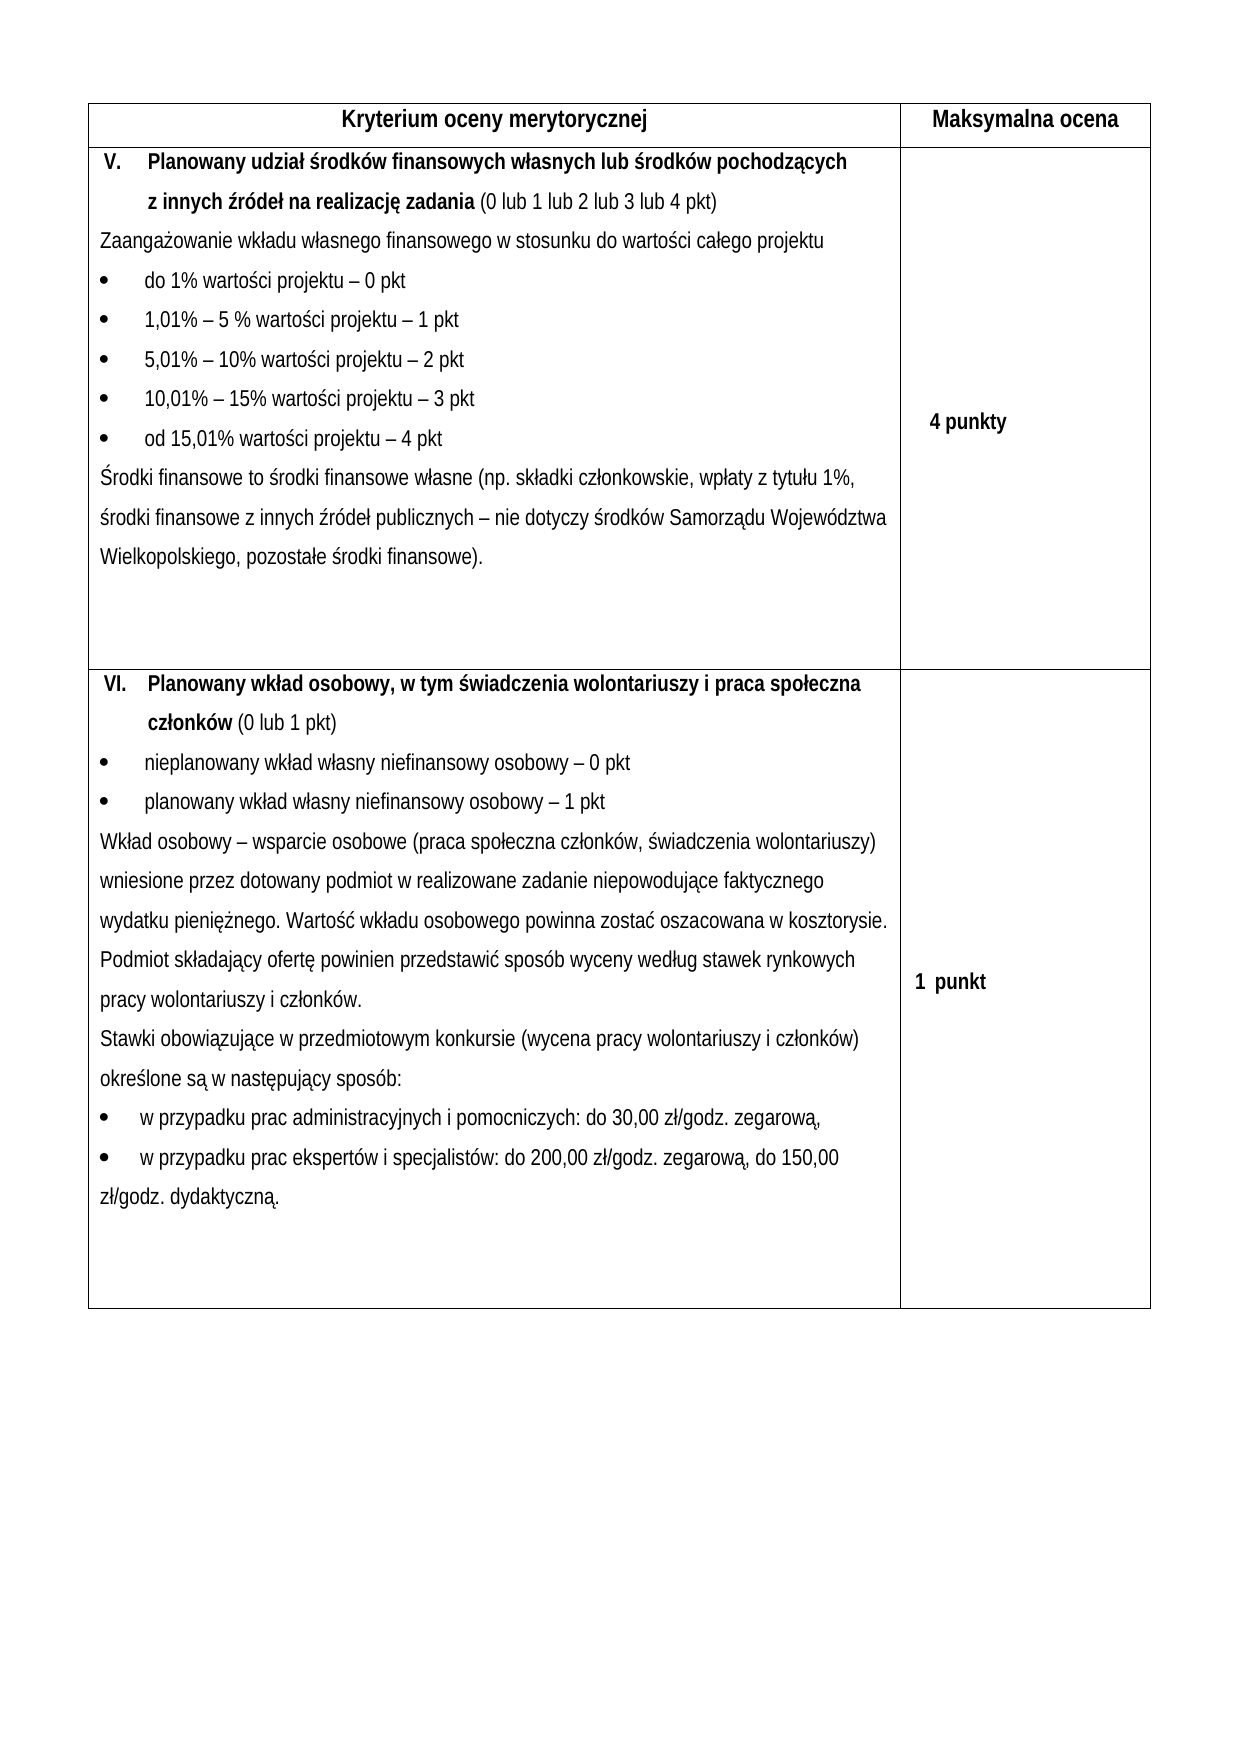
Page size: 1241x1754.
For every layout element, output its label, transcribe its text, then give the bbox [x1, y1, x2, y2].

table_cell Planowany udział środków finansowych własnych lub środków pochodzących z innych źródeł na realizację zadania (0 lub 1 lub 2 lub 3 lub 4 pkt) Zaangażowanie wkładu własnego finansowego w stosunku do wartości całego projektu do 1% wartości projektu – 0 pkt 1,01% – 5 % wartości projektu – 1 pkt 5,01% – 10% wartości projektu – 2 pkt 10,01% – 15% wartości projektu – 3 pkt od 15,01% wartości projektu – 4 pkt Środki finansowe to środki finansowe własne (np. składki członkowskie, wpłaty z tytułu 1%, środki finansowe z innych źródeł publicznych – nie dotyczy środków Samorządu Województwa Wielkopolskiego, pozostałe środki finansowe). [89, 148, 900, 669]
table_header Kryterium oceny merytorycznej [89, 104, 900, 147]
table_cell 4 punkty [901, 148, 1150, 669]
table_cell punkt [901, 670, 1150, 1307]
table_cell Planowany wkład osobowy, w tym świadczenia wolontariuszy i praca społeczna członków (0 lub 1 pkt) nieplanowany wkład własny niefinansowy osobowy – 0 pkt planowany wkład własny niefinansowy osobowy – 1 pkt Wkład osobowy – wsparcie osobowe (praca społeczna członków, świadczenia wolontariuszy) wniesione przez dotowany podmiot w realizowane zadanie niepowodujące faktycznego wydatku pieniężnego. Wartość wkładu osobowego powinna zostać oszacowana w kosztorysie. Podmiot składający ofertę powinien przedstawić sposób wyceny według stawek rynkowych pracy wolontariuszy i członków. Stawki obowiązujące w przedmiotowym konkursie (wycena pracy wolontariuszy i członków) określone są w następujący sposób: w przypadku prac administracyjnych i pomocniczych: do 30,00 zł/godz. zegarową, w przypadku prac ekspertów i specjalistów: do 200,00 zł/godz. zegarową, do 150,00 zł/godz. dydaktyczną. [89, 670, 900, 1307]
table_header Maksymalna ocena [901, 104, 1150, 147]
